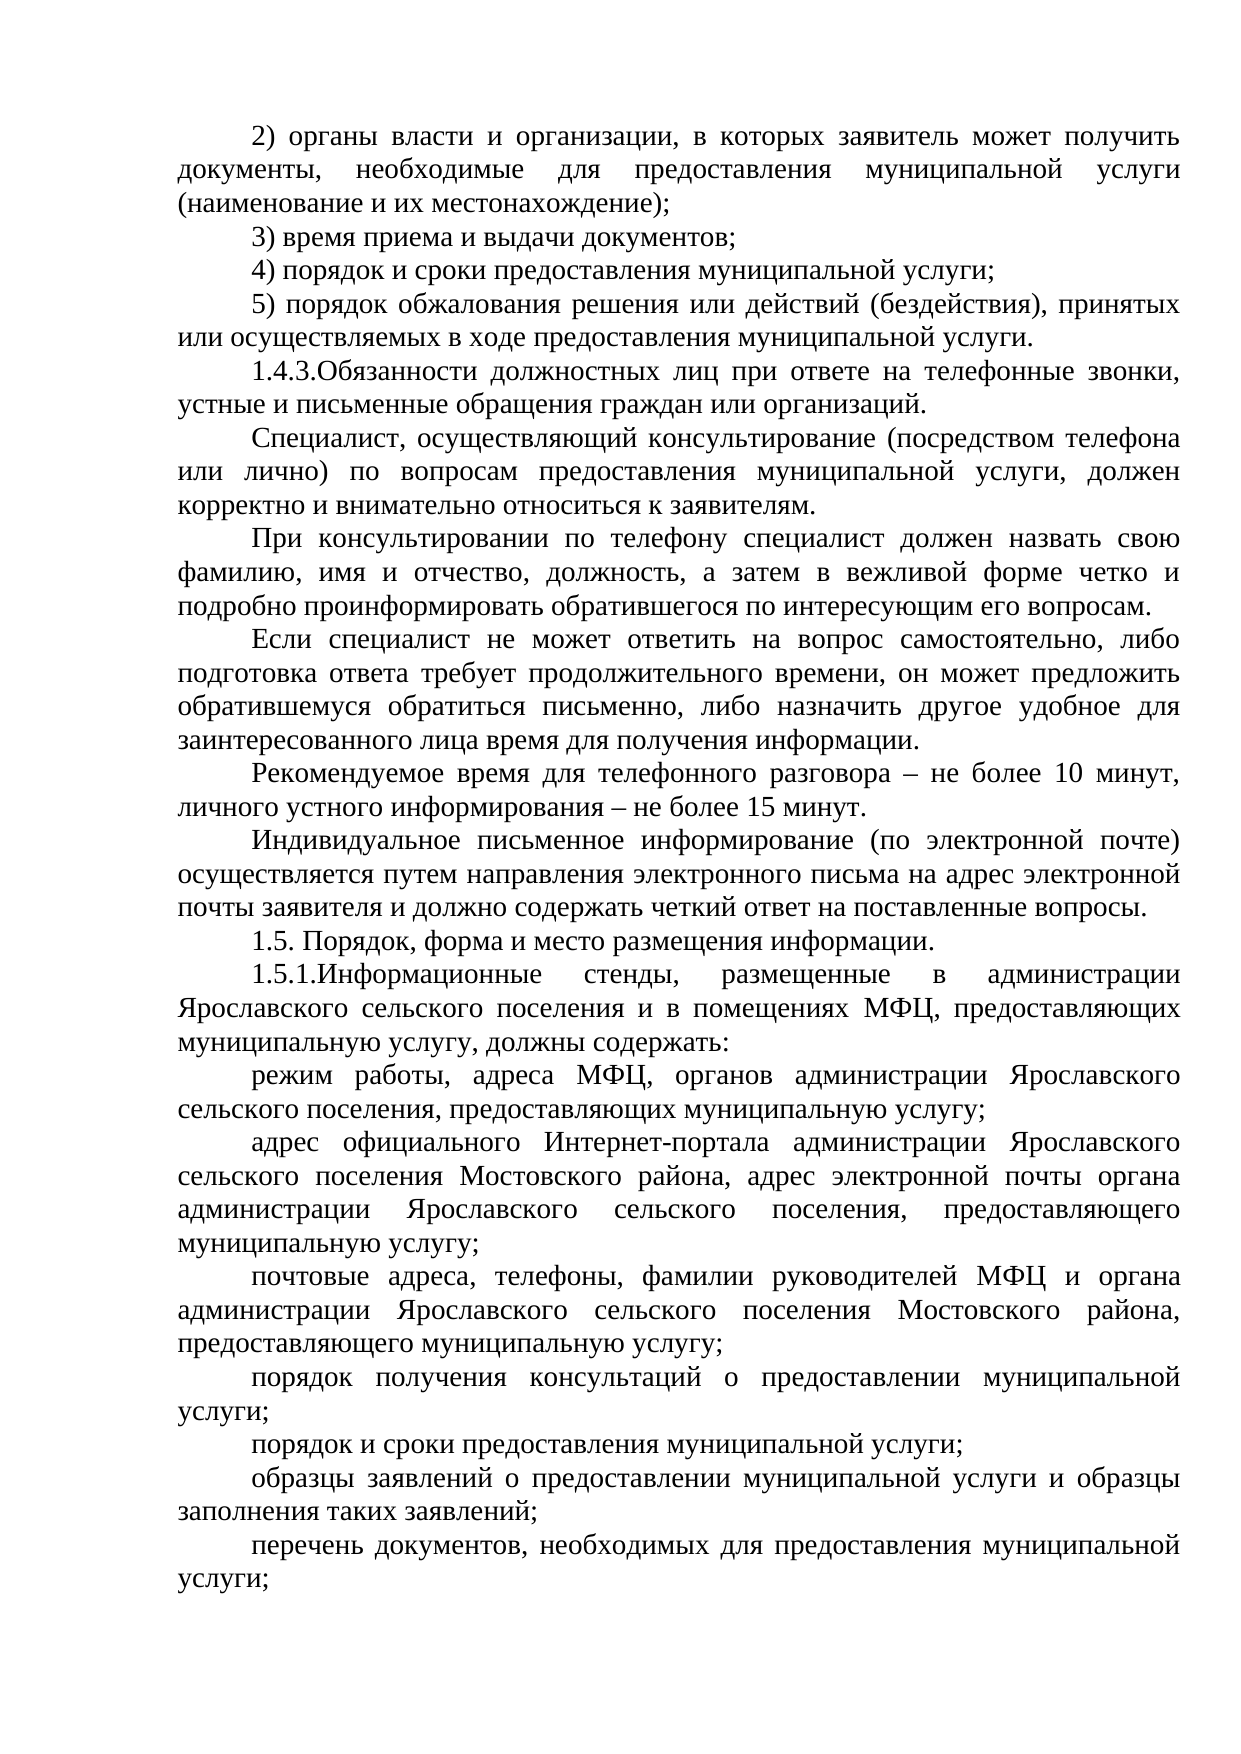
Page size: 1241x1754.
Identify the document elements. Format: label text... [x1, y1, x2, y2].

text 3) время приема и выдачи документов; [177, 219, 1181, 252]
text Рекомендуемое время для телефонного разговора – не более 10 минут, личного устного информирования – не более 15 минут. [177, 755, 1181, 822]
text Специалист, осуществляющий консультирование (посредством телефона или лично) по вопросам предоставления муниципальной услуги, должен корректно и внимательно относиться к заявителям. [177, 420, 1181, 521]
text При консультировании по телефону специалист должен назвать свою фамилию, имя и отчество, должность, а затем в вежливой форме четко и подробно проинформировать обратившегося по интересующим его вопросам. [177, 521, 1181, 621]
text образцы заявлений о предоставлении муниципальной услуги и образцы заполнения таких заявлений; [177, 1460, 1181, 1527]
text порядок получения консультаций о предоставлении муниципальной услуги; [177, 1359, 1181, 1426]
text почтовые адреса, телефоны, фамилии руководителей МФЦ и органа администрации Ярославского сельского поселения Мостовского района, предоставляющего муниципальную услугу; [177, 1258, 1181, 1359]
text Если специалист не может ответить на вопрос самостоятельно, либо подготовка ответа требует продолжительного времени, он может предложить обратившемуся обратиться письменно, либо назначить другое удобное для заинтересованного лица время для получения информации. [177, 621, 1181, 755]
text порядок и сроки предоставления муниципальной услуги; [177, 1426, 1181, 1460]
text 5) порядок обжалования решения или действий (бездействия), принятых или осуществляемых в ходе предоставления муниципальной услуги. [177, 286, 1181, 353]
text режим работы, адреса МФЦ, органов администрации Ярославского сельского поселения, предоставляющих муниципальную услугу; [177, 1057, 1181, 1124]
text перечень документов, необходимых для предоставления муниципальной услуги; [177, 1527, 1181, 1594]
text 2) органы власти и организации, в которых заявитель может получить документы, необходимые для предоставления муниципальной услуги (наименование и их местонахождение); [177, 118, 1181, 219]
text 4) порядок и сроки предоставления муниципальной услуги; [177, 252, 1181, 286]
text 1.5.1.Информационные стенды, размещенные в администрации Ярославского сельского поселения и в помещениях МФЦ, предоставляющих муниципальную услугу, должны содержать: [177, 957, 1181, 1057]
text адрес официального Интернет-портала администрации Ярославского сельского поселения Мостовского района, адрес электронной почты органа администрации Ярославского сельского поселения, предоставляющего муниципальную услугу; [177, 1124, 1181, 1258]
text 1.5. Порядок, форма и место размещения информации. [177, 923, 1181, 957]
text Индивидуальное письменное информирование (по электронной почте) осуществляется путем направления электронного письма на адрес электронной почты заявителя и должно содержать четкий ответ на поставленные вопросы. [177, 822, 1181, 923]
text 1.4.3.Обязанности должностных лиц при ответе на телефонные звонки, устные и письменные обращения граждан или организаций. [177, 353, 1181, 420]
